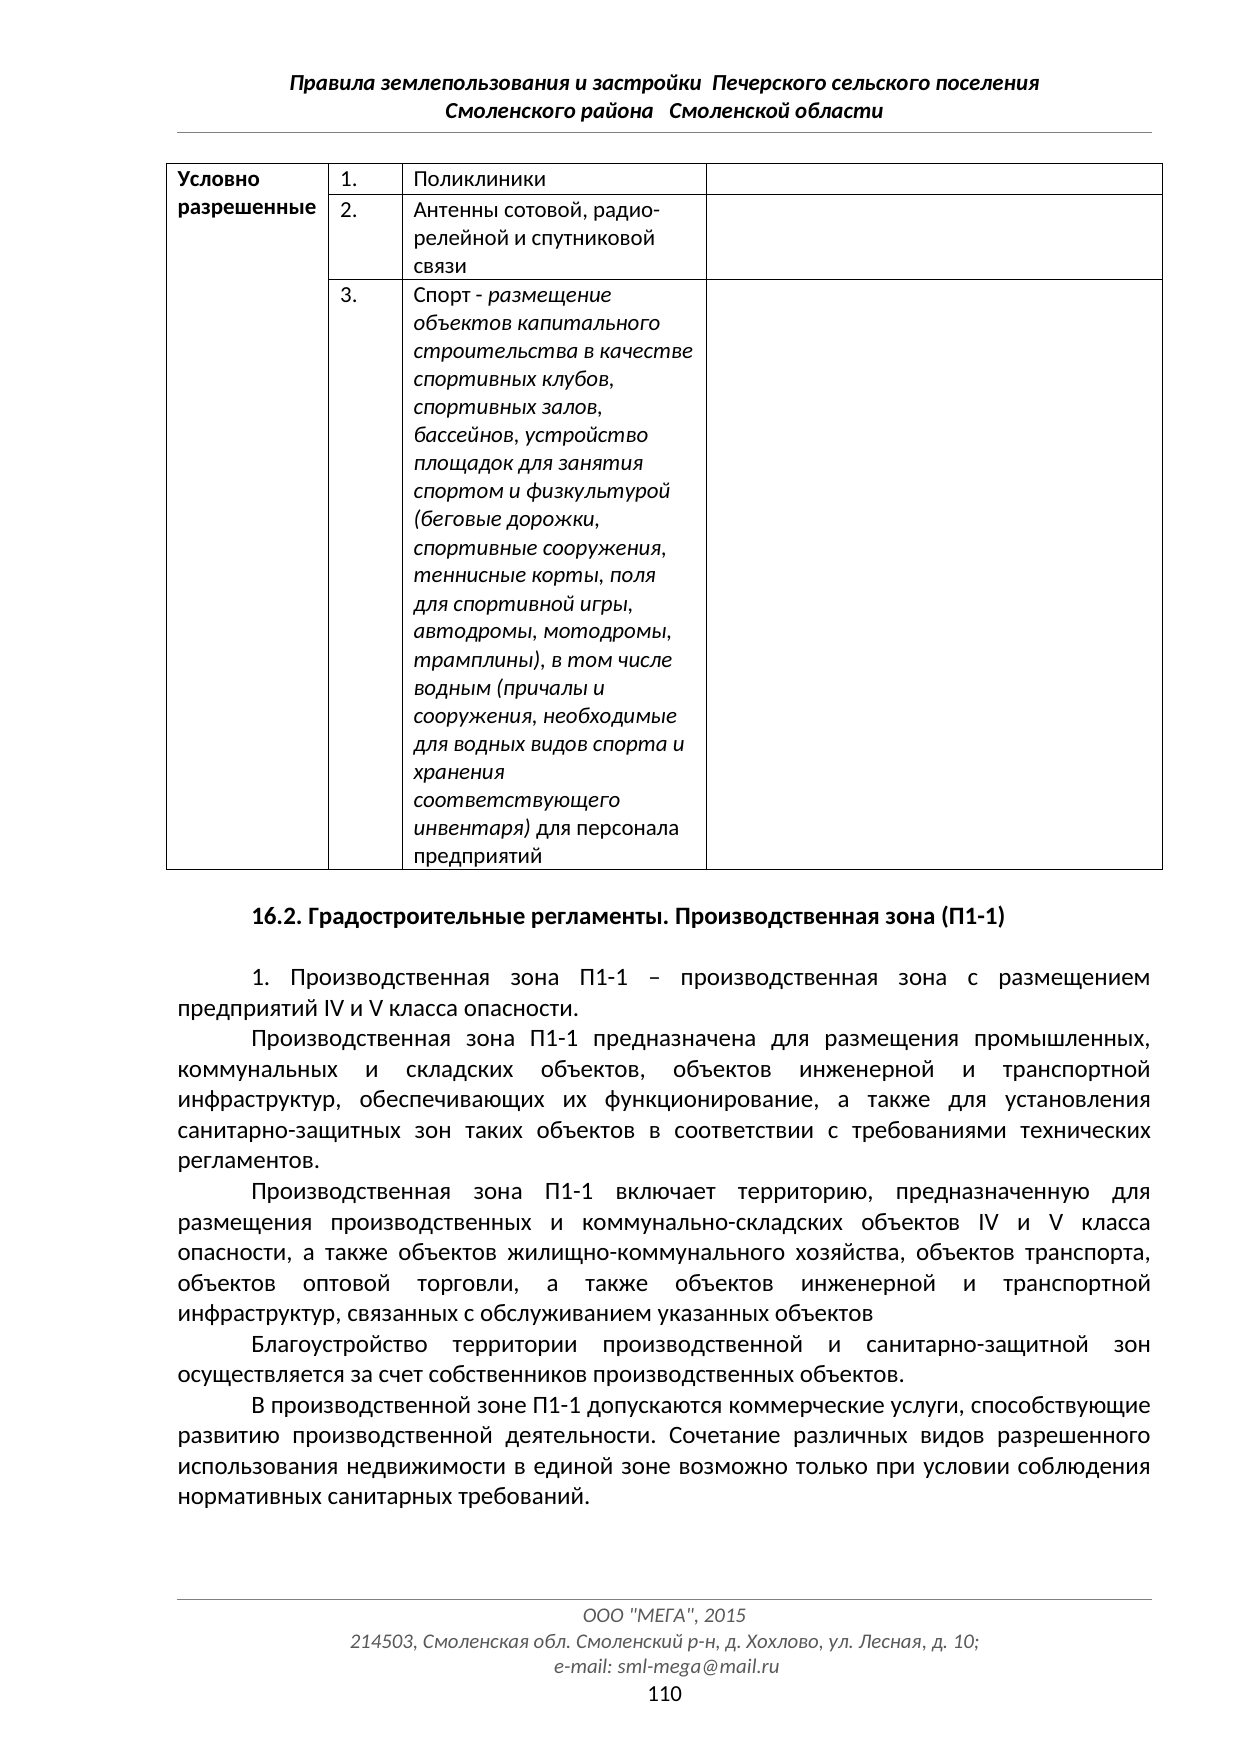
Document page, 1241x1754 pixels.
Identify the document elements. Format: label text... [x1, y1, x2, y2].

text 1. Производственная зона П1-1 – производственная зона c размещением предприятий IV и V класса опасности. [177, 961, 1152, 1022]
table_cell Спорт - размещение объектов капитального строительства в качестве спортивных клубов, спортивных залов, бассейнов, устройство площадок для занятия спортом и физкультурой (беговые дорожки, спортивные сооружения, теннисные корты, поля для спортивной игры, автодромы, мотодромы, трамплины), в том числе водным (причалы и сооружения, необходимые для водных видов спорта и хранения соответствующего инвентаря) для персонала предприятий [403, 280, 706, 869]
table_cell [707, 195, 1162, 279]
table_cell [707, 164, 1162, 194]
text Производственная зона П1-1 предназначена для размещения промышленных, коммунальных и складских объектов, объектов инженерной и транспортной инфраструктур, обеспечивающих их функционирование, а также для установления санитарно-защитных зон таких объектов в соответствии с требованиями технических регламентов. [177, 1022, 1152, 1175]
table_cell Антенны сотовой, радио-релейной и спутниковой связи [403, 195, 706, 279]
table_cell Поликлиники [403, 164, 706, 194]
table_cell [707, 280, 1162, 869]
table_cell Условно разрешенные [167, 164, 328, 869]
text В производственной зоне П1-1 допускаются коммерческие услуги, способствующие развитию производственной деятельности. Сочетание различных видов разрешенного использования недвижимости в единой зоне возможно только при условии соблюдения нормативных санитарных требований. [177, 1389, 1152, 1511]
table_cell 2. [329, 195, 402, 279]
text 16.2. Градостроительные регламенты. Производственная зона (П1-1) [177, 900, 1152, 931]
table_cell 1. [329, 164, 402, 194]
text Производственная зона П1-1 включает территорию, предназначенную для размещения производственных и коммунально-складских объектов IV и V класса опасности, а также объектов жилищно-коммунального хозяйства, объектов транспорта, объектов оптовой торговли, а также объектов инженерной и транспортной инфраструктур, связанных с обслуживанием указанных объектов [177, 1175, 1152, 1328]
table_cell 3. [329, 280, 402, 869]
text Благоустройство территории производственной и санитарно-защитной зон осуществляется за счет собственников производственных объектов. [177, 1328, 1152, 1389]
